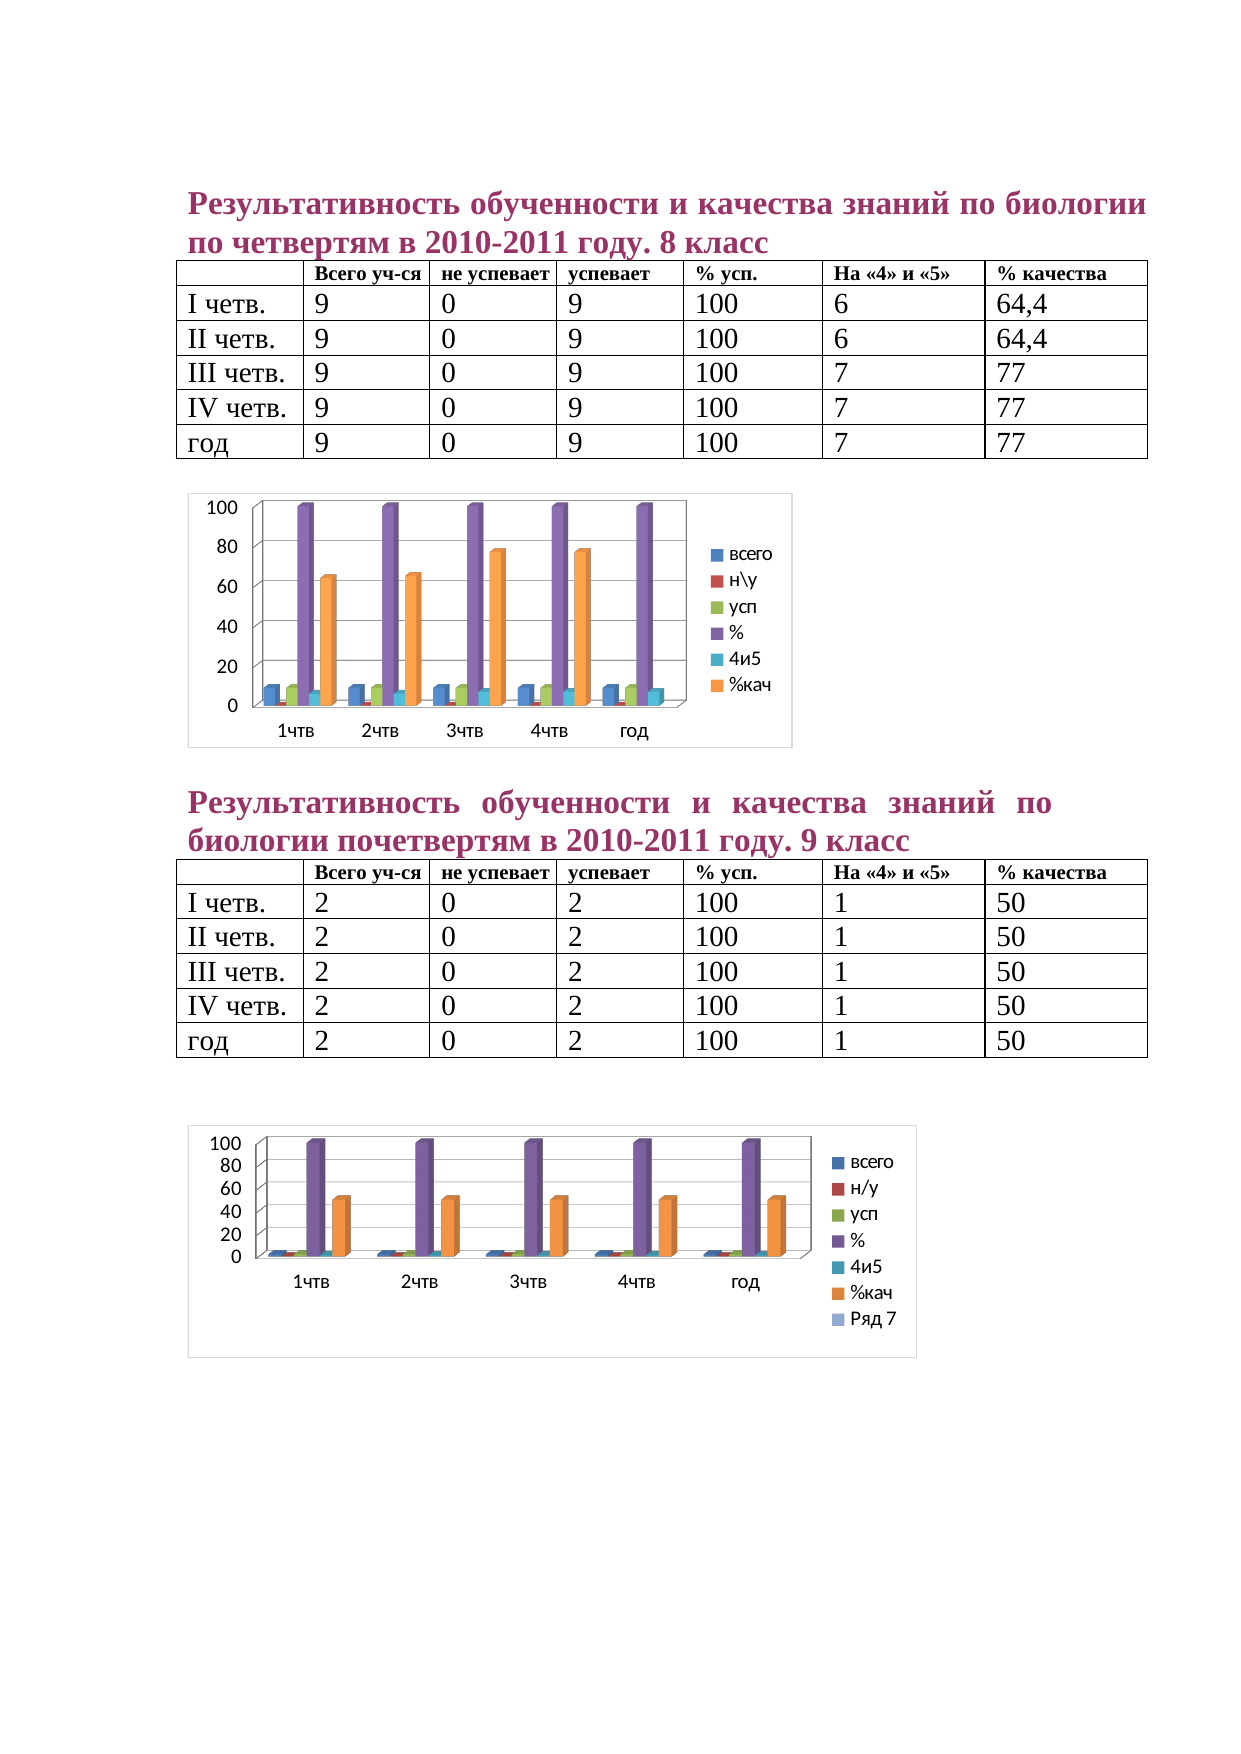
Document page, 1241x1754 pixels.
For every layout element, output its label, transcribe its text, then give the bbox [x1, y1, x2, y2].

table_cell 1 [823, 989, 984, 1022]
table_header не успевает [430, 860, 556, 884]
table_header [177, 261, 303, 285]
table_cell 50 [986, 885, 1147, 918]
table_cell 2 [557, 989, 683, 1022]
table_cell 9 [304, 356, 429, 389]
table_header не успевает [430, 261, 556, 285]
table_header % качества [986, 860, 1147, 884]
table_cell 9 [557, 425, 683, 458]
table_cell 0 [430, 954, 556, 987]
table_cell 9 [304, 390, 429, 424]
table_cell III четв. [177, 356, 303, 389]
table_header % качества [986, 261, 1147, 285]
table_cell 1 [823, 1023, 984, 1057]
table_cell 9 [304, 321, 429, 354]
table_cell 2 [557, 885, 683, 918]
table_cell 2 [304, 919, 429, 953]
table_cell 100 [684, 321, 822, 354]
table_cell год [177, 425, 303, 458]
table_cell 0 [430, 356, 556, 389]
table_header [177, 860, 303, 884]
table_cell 0 [430, 989, 556, 1022]
table_cell 64,4 [986, 286, 1147, 320]
table_cell 2 [557, 919, 683, 953]
table_cell 2 [304, 885, 429, 918]
table_header Всего уч-ся [304, 860, 429, 884]
table_cell 7 [823, 356, 984, 389]
table_cell 50 [986, 954, 1147, 987]
table_cell I четв. [177, 286, 303, 320]
table_cell 1 [823, 954, 984, 987]
table_cell 7 [823, 425, 984, 458]
text Результативность обученности и качества знаний по биологии почетвертям в 2010-2011 году. 9 класс [187, 782, 1053, 859]
table_cell 6 [823, 286, 984, 320]
table_cell 100 [684, 919, 822, 953]
table_header На «4» и «5» [823, 261, 984, 285]
table_cell 2 [304, 1023, 429, 1057]
table_cell 50 [986, 1023, 1147, 1057]
title Результативность обученности и качества знаний по биологии по четвертям в 2010-2011 году. 8 класс [187, 183, 1147, 260]
table_cell 2 [557, 1023, 683, 1057]
table_cell IV четв. [177, 390, 303, 424]
table_cell 100 [684, 989, 822, 1022]
table_cell II четв. [177, 321, 303, 354]
table_cell 100 [684, 885, 822, 918]
table_cell III четв. [177, 954, 303, 987]
table_cell I четв. [177, 885, 303, 918]
table_header успевает [557, 261, 683, 285]
table_cell 100 [684, 356, 822, 389]
table_cell 6 [823, 321, 984, 354]
table_cell 100 [684, 1023, 822, 1057]
table_cell год [177, 1023, 303, 1057]
table_cell 0 [430, 286, 556, 320]
table_cell 7 [823, 390, 984, 424]
table_cell 9 [557, 390, 683, 424]
table_cell 50 [986, 989, 1147, 1022]
table_cell 100 [684, 286, 822, 320]
table_cell 9 [304, 286, 429, 320]
table_cell 77 [986, 425, 1147, 458]
table_cell 77 [986, 356, 1147, 389]
table_cell 0 [430, 425, 556, 458]
table_header % усп. [684, 261, 822, 285]
table_cell 0 [430, 390, 556, 424]
table_cell 50 [986, 919, 1147, 953]
table_cell II четв. [177, 919, 303, 953]
table_cell 1 [823, 885, 984, 918]
table_cell 9 [557, 321, 683, 354]
table_cell 9 [304, 425, 429, 458]
table_cell 0 [430, 321, 556, 354]
table_cell 0 [430, 885, 556, 918]
table_cell 2 [557, 954, 683, 987]
table_cell 1 [823, 919, 984, 953]
table_cell 100 [684, 425, 822, 458]
table_cell 100 [684, 954, 822, 987]
table_header Всего уч-ся [304, 261, 429, 285]
table_cell 9 [557, 286, 683, 320]
table_header успевает [557, 860, 683, 884]
table_cell 100 [684, 390, 822, 424]
table_cell 9 [557, 356, 683, 389]
table_cell 64,4 [986, 321, 1147, 354]
table_cell 2 [304, 954, 429, 987]
table_cell IV четв. [177, 989, 303, 1022]
table_cell 0 [430, 1023, 556, 1057]
table_cell 2 [304, 989, 429, 1022]
table_header % усп. [684, 860, 822, 884]
table_header На «4» и «5» [823, 860, 984, 884]
table_cell 77 [986, 390, 1147, 424]
table_cell 0 [430, 919, 556, 953]
